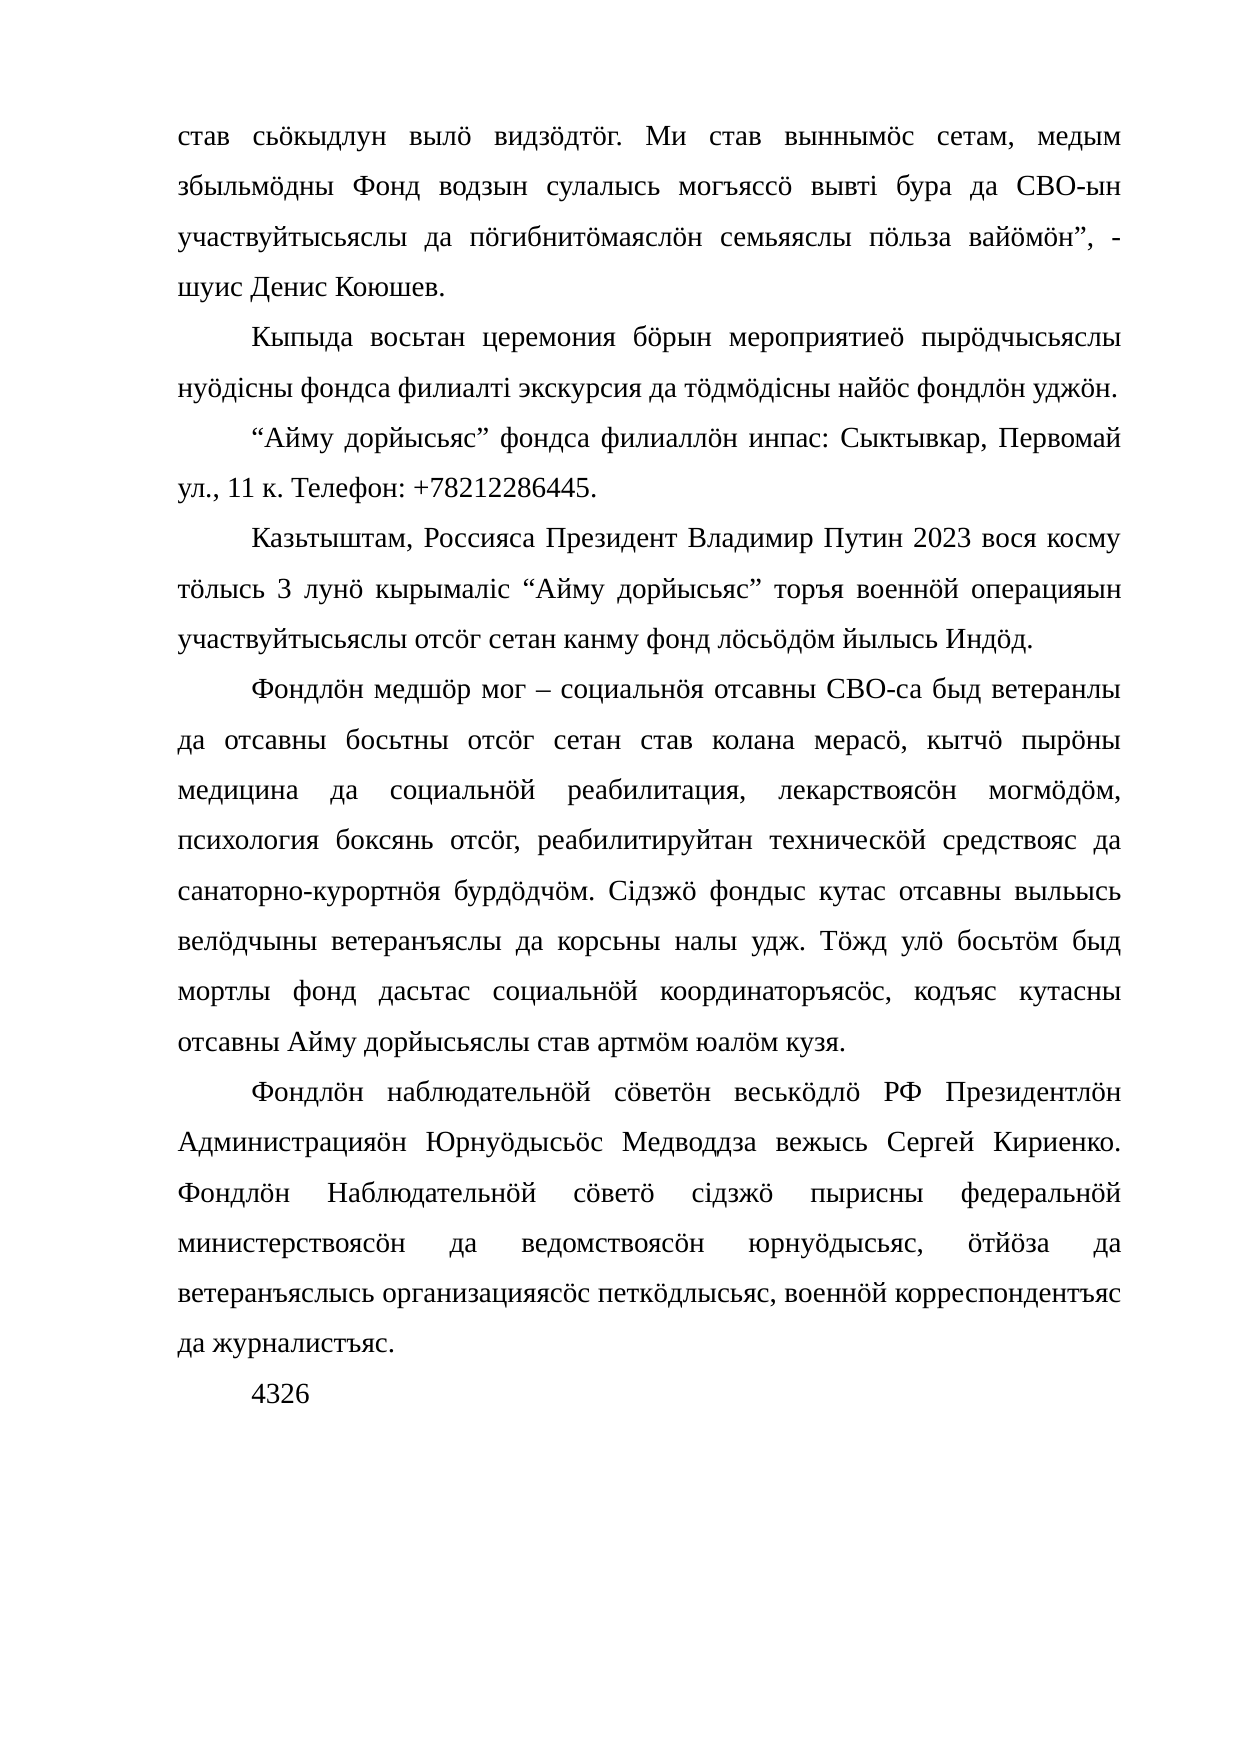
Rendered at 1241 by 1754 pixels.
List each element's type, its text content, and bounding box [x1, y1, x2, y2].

text Кыпыда восьтан церемония бӧрын мероприятиеӧ пырӧдчысьяслы нуӧдісны фондса филиалті экскурсия да тӧдмӧдісны найӧс фондлӧн уджӧн. [177, 319, 1122, 403]
text Фондлӧн наблюдательнӧй сӧветӧн веськӧдлӧ РФ Президентлӧн Администрацияӧн Юрнуӧдысьӧс Медводдза вежысь Сергей Кириенко. Фондлӧн Наблюдательнӧй сӧветӧ сідзжӧ пырисны федеральнӧй министерствоясӧн да ведомствоясӧн юрнуӧдысьяс, ӧтйӧза да ветеранъяслысь организацияясӧс петкӧдлысьяс, военнӧй корреспондентъяс да журналистъяс. [177, 1074, 1122, 1359]
text “Айму дорйысьяс” фондса филиаллӧн инпас: Сыктывкар, Первомай ул., 11 к. Телефон: +78212286445. [177, 420, 1122, 504]
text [177, 118, 1122, 303]
text 4326 [177, 1376, 1122, 1409]
text Казьтыштам, Россияса Президент Владимир Путин 2023 вося косму тӧлысь 3 лунӧ кырымаліс “Айму дорйысьяс” торъя военнӧй операцияын участвуйтысьяслы отсӧг сетан канму фонд лӧсьӧдӧм йылысь Индӧд. [177, 521, 1122, 655]
text Фондлӧн медшӧр мог – социальнӧя отсавны СВО-са быд ветеранлы да отсавны босьтны отсӧг сетан став колана мерасӧ, кытчӧ пырӧны медицина да социальнӧй реабилитация, лекарствоясӧн могмӧдӧм, психология боксянь отсӧг, реабилитируйтан техническӧй средствояс да санаторно-курортнӧя бурдӧдчӧм. Сідзжӧ фондыс кутас отсавны выльысь велӧдчыны ветеранъяслы да корсьны налы удж. Тӧжд улӧ босьтӧм быд мортлы фонд дасьтас социальнӧй координаторъясӧс, кодъяс кутасны отсавны Айму дорйысьяслы став артмӧм юалӧм кузя. [177, 672, 1122, 1057]
